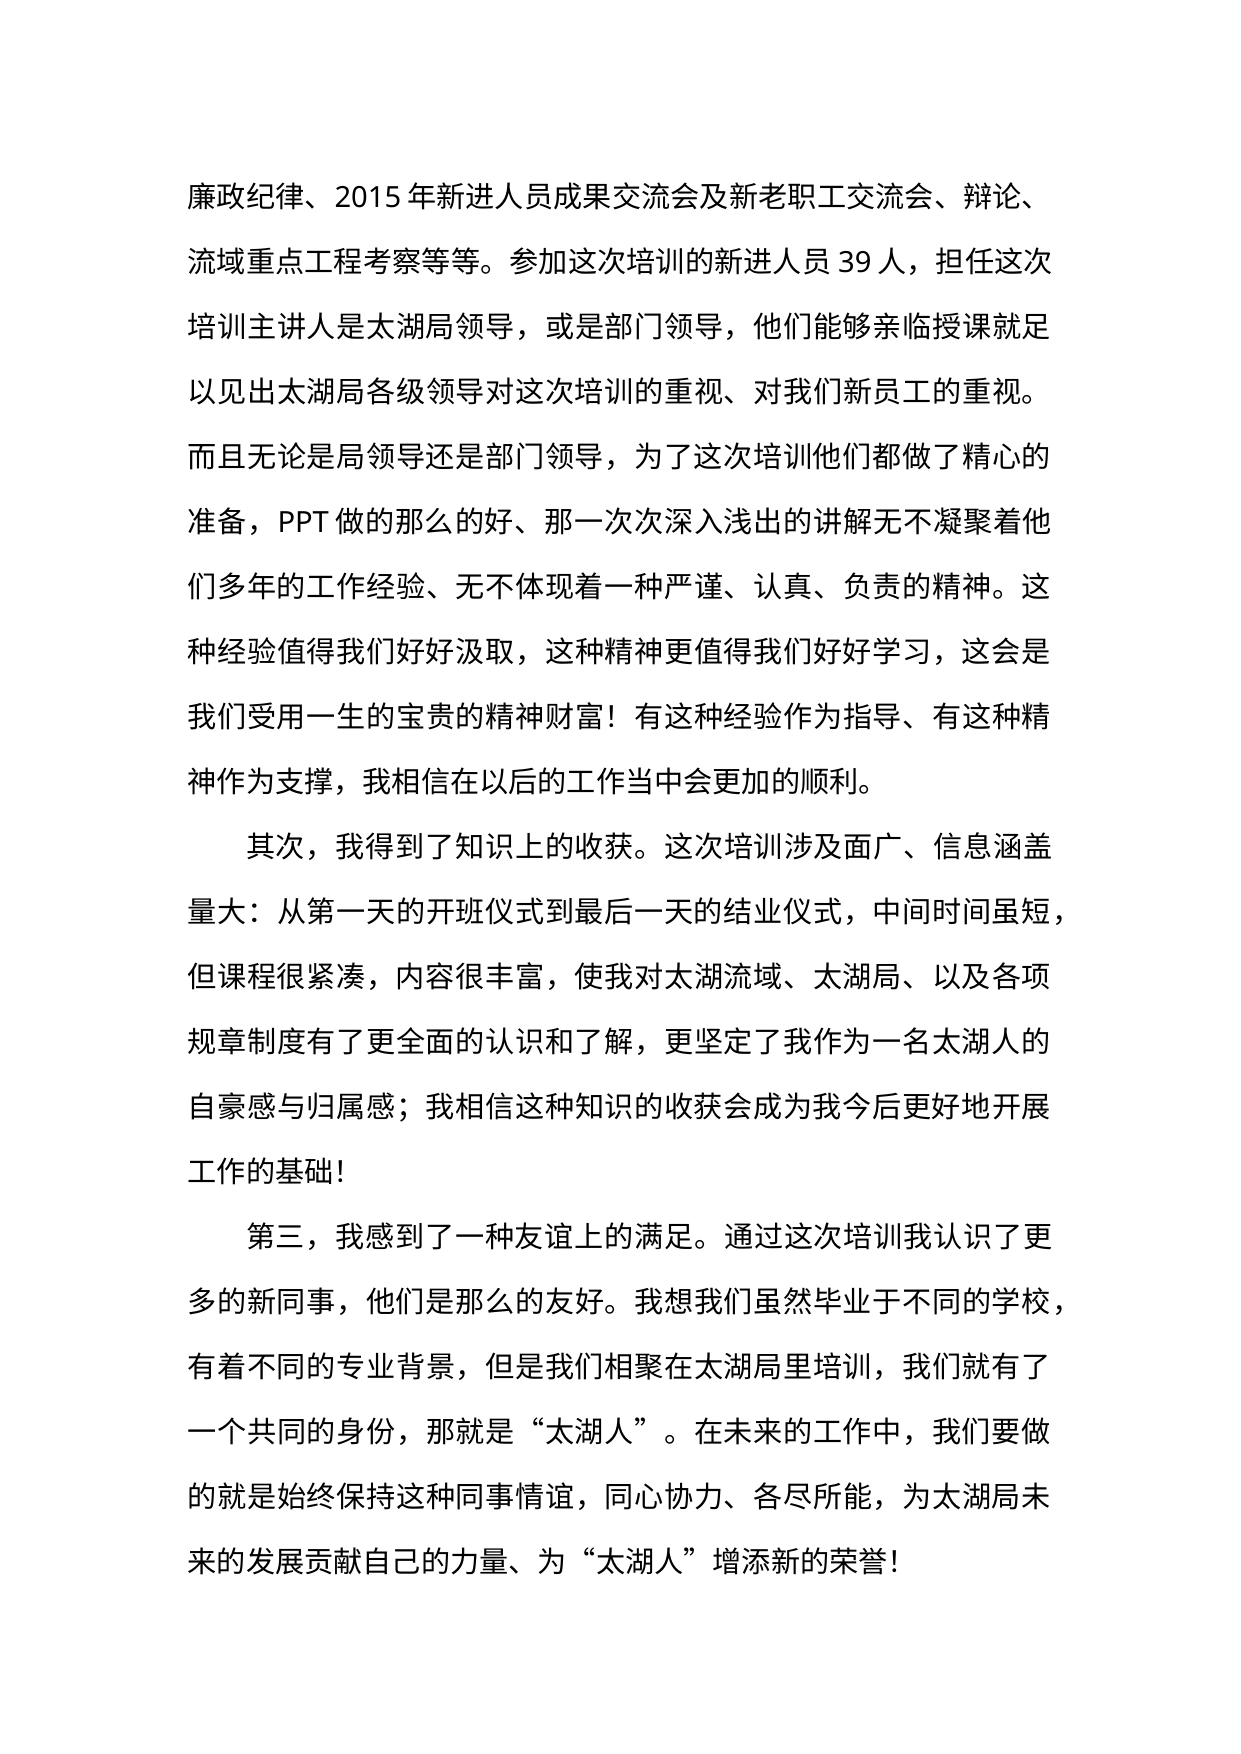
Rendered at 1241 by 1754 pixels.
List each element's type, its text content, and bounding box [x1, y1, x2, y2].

text 其次，我得到了知识上的收获。这次培训涉及面广、信息涵盖量大：从第一天的开班仪式到最后一天的结业仪式，中间时间虽短，但课程很紧凑，内容很丰富，使我对太湖流域、太湖局、以及各项规章制度有了更全面的认识和了解，更坚定了我作为一名太湖人的自豪感与归属感；我相信这种知识的收获会成为我今后更好地开展工作的基础！ [187, 812, 1053, 1202]
text 第三，我感到了一种友谊上的满足。通过这次培训我认识了更多的新同事，他们是那么的友好。我想我们虽然毕业于不同的学校，有着不同的专业背景，但是我们相聚在太湖局里培训，我们就有了一个共同的身份，那就是“太湖人”。在未来的工作中，我们要做的就是始终保持这种同事情谊，同心协力、各尽所能，为太湖局未来的发展贡献自己的力量、为“太湖人”增添新的荣誉！ [187, 1202, 1053, 1592]
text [187, 162, 1053, 812]
